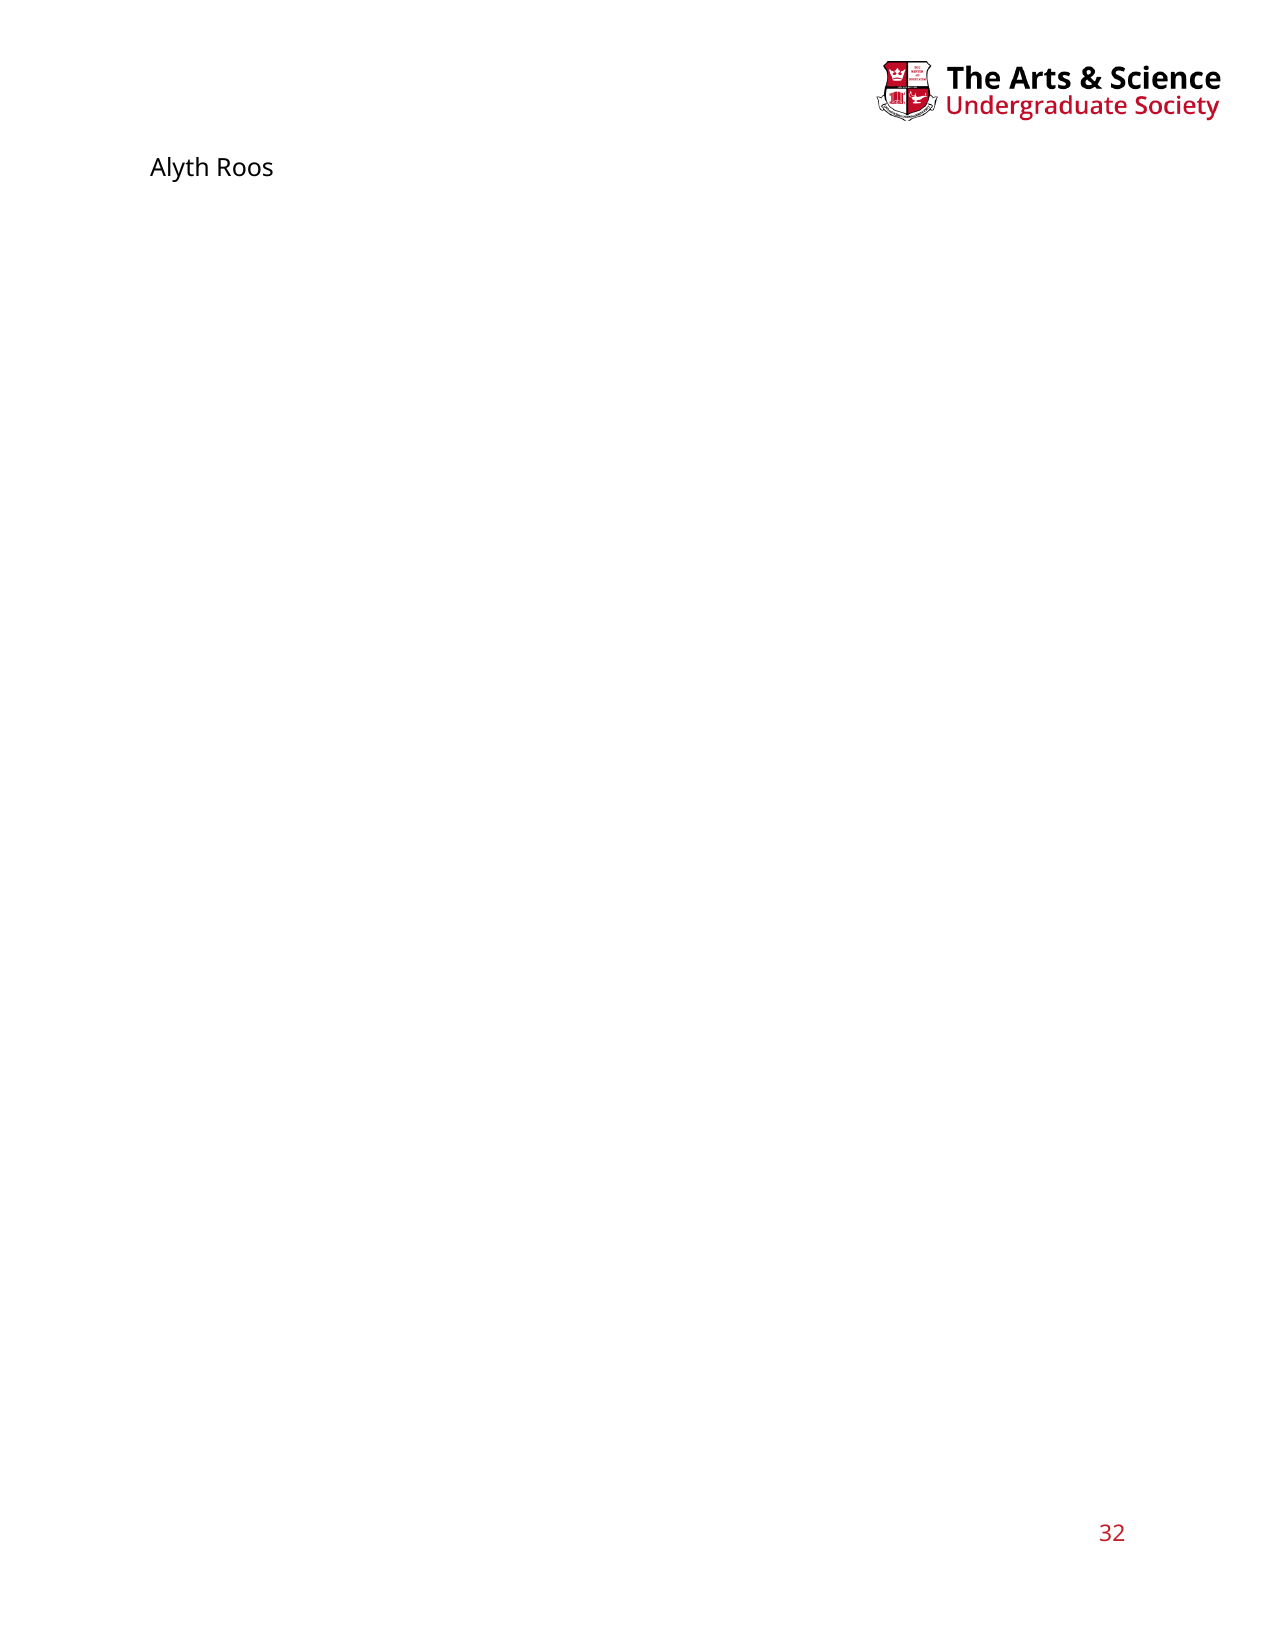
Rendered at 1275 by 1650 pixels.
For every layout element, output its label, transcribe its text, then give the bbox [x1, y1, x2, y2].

text Alyth Roos [150, 150, 1125, 184]
picture [870, 57, 1226, 121]
